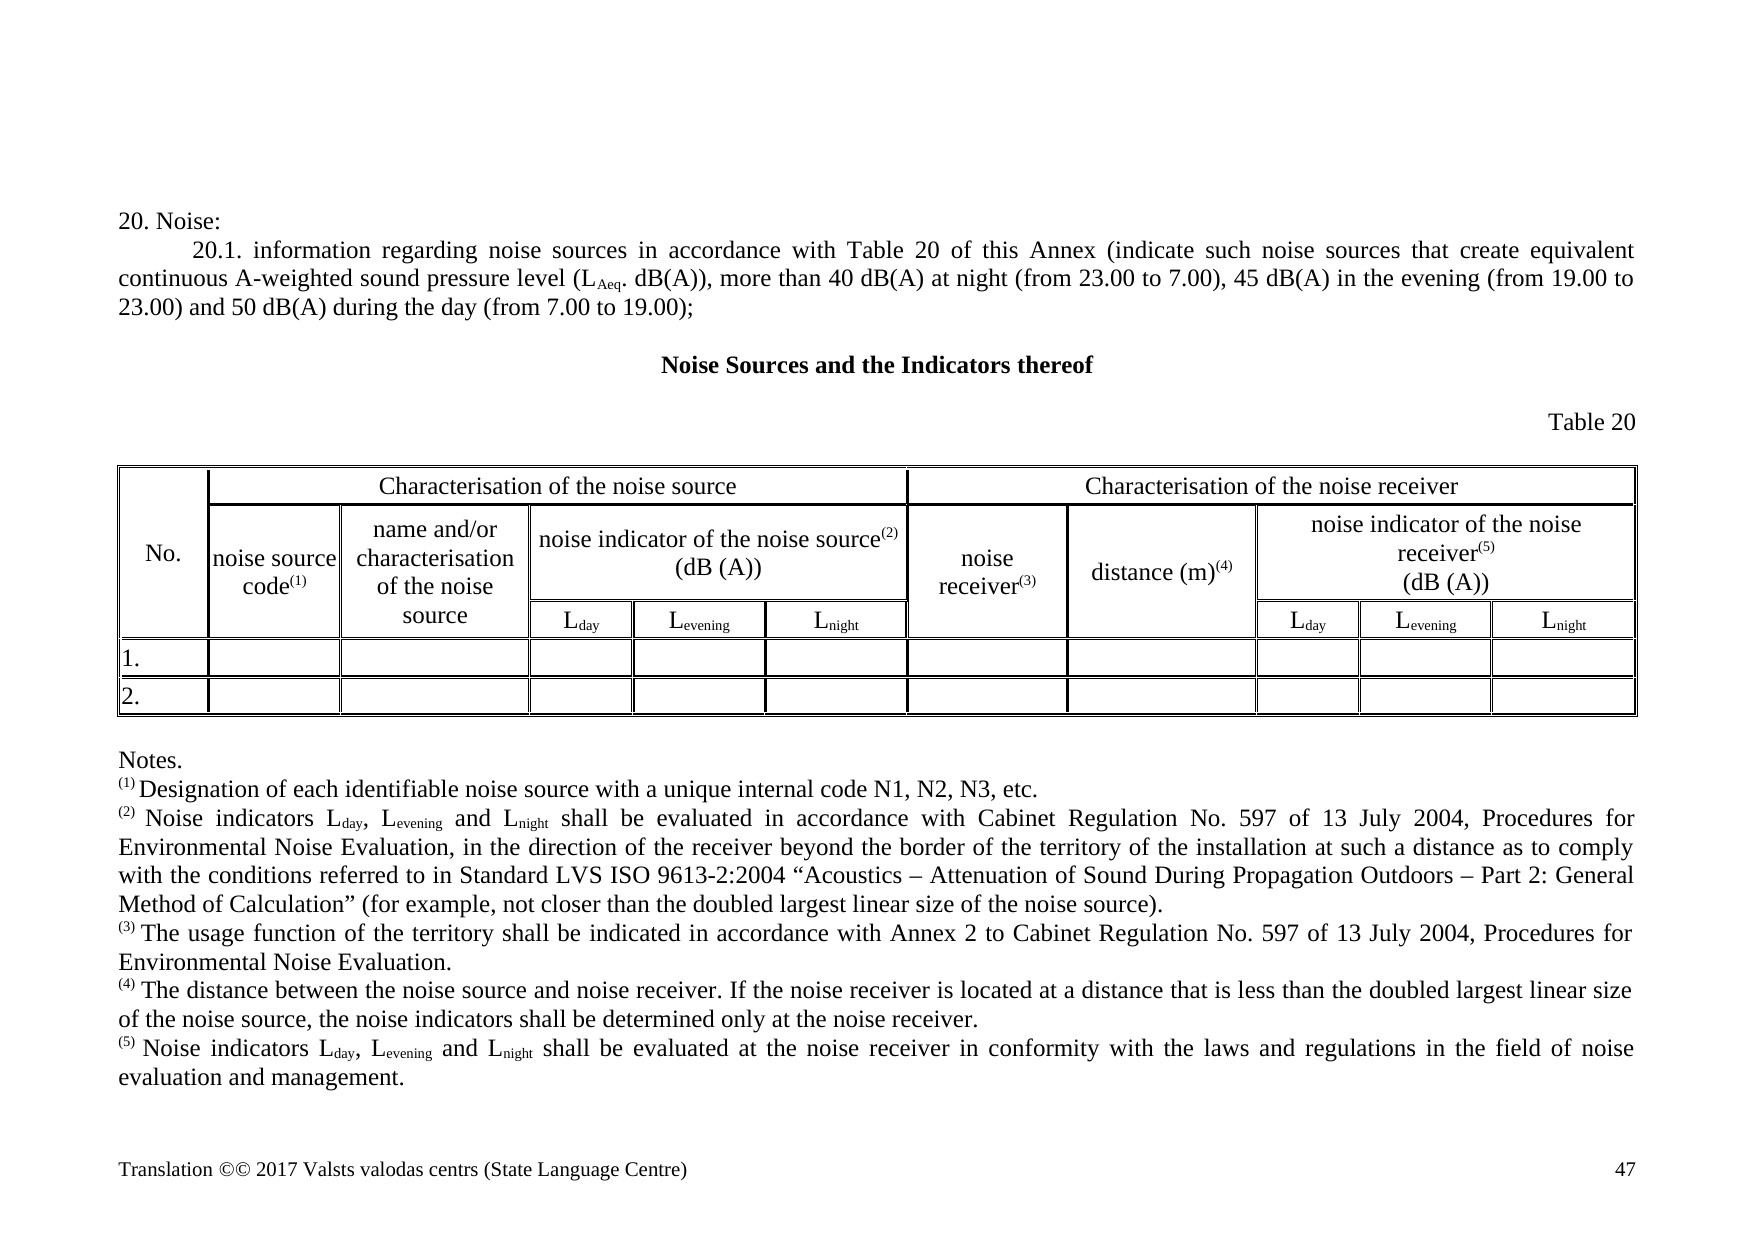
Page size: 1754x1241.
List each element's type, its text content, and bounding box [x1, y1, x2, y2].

text (5) Noise indicators Lday, Levening and Lnight shall be evaluated at the noise receiver in conformity with the laws and regulations in the field of noise evaluation and management. [118, 1033, 1636, 1090]
table_cell 1. [118, 637, 208, 675]
table_cell [208, 679, 341, 713]
table_cell [1360, 679, 1492, 713]
table_cell [633, 679, 765, 713]
table_cell [1256, 679, 1360, 713]
table_cell Lday [531, 602, 631, 637]
table_cell [341, 679, 529, 713]
table_header No. [120, 468, 208, 637]
table_cell [1069, 640, 1255, 675]
table_cell [1361, 640, 1490, 675]
text Notes. [118, 745, 1636, 774]
table_cell [530, 675, 633, 713]
table_cell [907, 679, 1067, 713]
text Noise Sources and the Indicators thereof [118, 350, 1636, 378]
table_cell [1492, 675, 1635, 713]
table_cell [1067, 679, 1256, 713]
table_cell Lnight [1492, 599, 1636, 637]
table_cell [765, 679, 907, 713]
table_header Characterisation of the noise source [208, 466, 907, 503]
table_cell Lnight [767, 602, 905, 637]
table_header Characterisation of the noise receiver [907, 468, 1634, 503]
text (4) The distance between the noise source and noise receiver. If the noise receiver is located at a distance that is less than the doubled largest linear size of the noise source, the noise indicators shall be determined only at the noise receiver. [118, 975, 1636, 1033]
text (3) The usage function of the territory shall be indicated in accordance with Annex 2 to Cabinet Regulation No. 597 of 13 July 2004, Procedures for Environmental Noise Evaluation. [118, 918, 1636, 975]
table_cell noise source code(1) [210, 506, 339, 637]
table_cell [210, 640, 339, 675]
table_cell noise indicator of the noise receiver(5) (dB (A)) [1258, 503, 1636, 599]
text Table 20 [118, 407, 1636, 436]
table_cell [767, 640, 906, 675]
table_cell 2. [120, 675, 208, 713]
table_cell [635, 640, 764, 675]
table_cell Levening [1361, 602, 1490, 637]
table_cell name and/or characterisation of the noise source [342, 506, 528, 637]
text 20.1. information regarding noise sources in accordance with Table 20 of this Annex (indicate such noise sources that create equivalent continuous A-weighted sound pressure level (LAeq. dB(A)), more than 40 dB(A) at night (from 23.00 to 7.00), 45 dB(A) in the evening (from 19.00 to 23.00) and 50 dB(A) during the day (from 7.00 to 19.00); [118, 235, 1636, 321]
table_cell noise indicator of the noise source(2) (dB (A)) [531, 506, 906, 599]
table_cell [342, 640, 528, 675]
table_cell Levening [635, 602, 764, 637]
table_cell [1492, 637, 1636, 675]
table_cell noise receiver(3) [909, 506, 1066, 637]
table_cell [1258, 640, 1358, 675]
table_cell Lday [1258, 602, 1358, 637]
text (2) Noise indicators Lday, Levening and Lnight shall be evaluated in accordance with Cabinet Regulation No. 597 of 13 July 2004, Procedures for Environmental Noise Evaluation, in the direction of the receiver beyond the border of the territory of the installation at such a distance as to comply with the conditions referred to in Standard LVS ISO 9613-2:2004 “Acoustics – Attenuation of Sound During Propagation Outdoors – Part 2: General Method of Calculation” (for example, not closer than the doubled largest linear size of the noise source). [118, 803, 1636, 918]
table_cell [531, 640, 631, 675]
text 20. Noise: [118, 206, 1636, 235]
table_cell distance (m)(4) [1069, 506, 1255, 637]
text (1) Designation of each identifiable noise source with a unique internal code N1, N2, N3, etc. [118, 774, 1636, 803]
table_cell [909, 640, 1066, 675]
